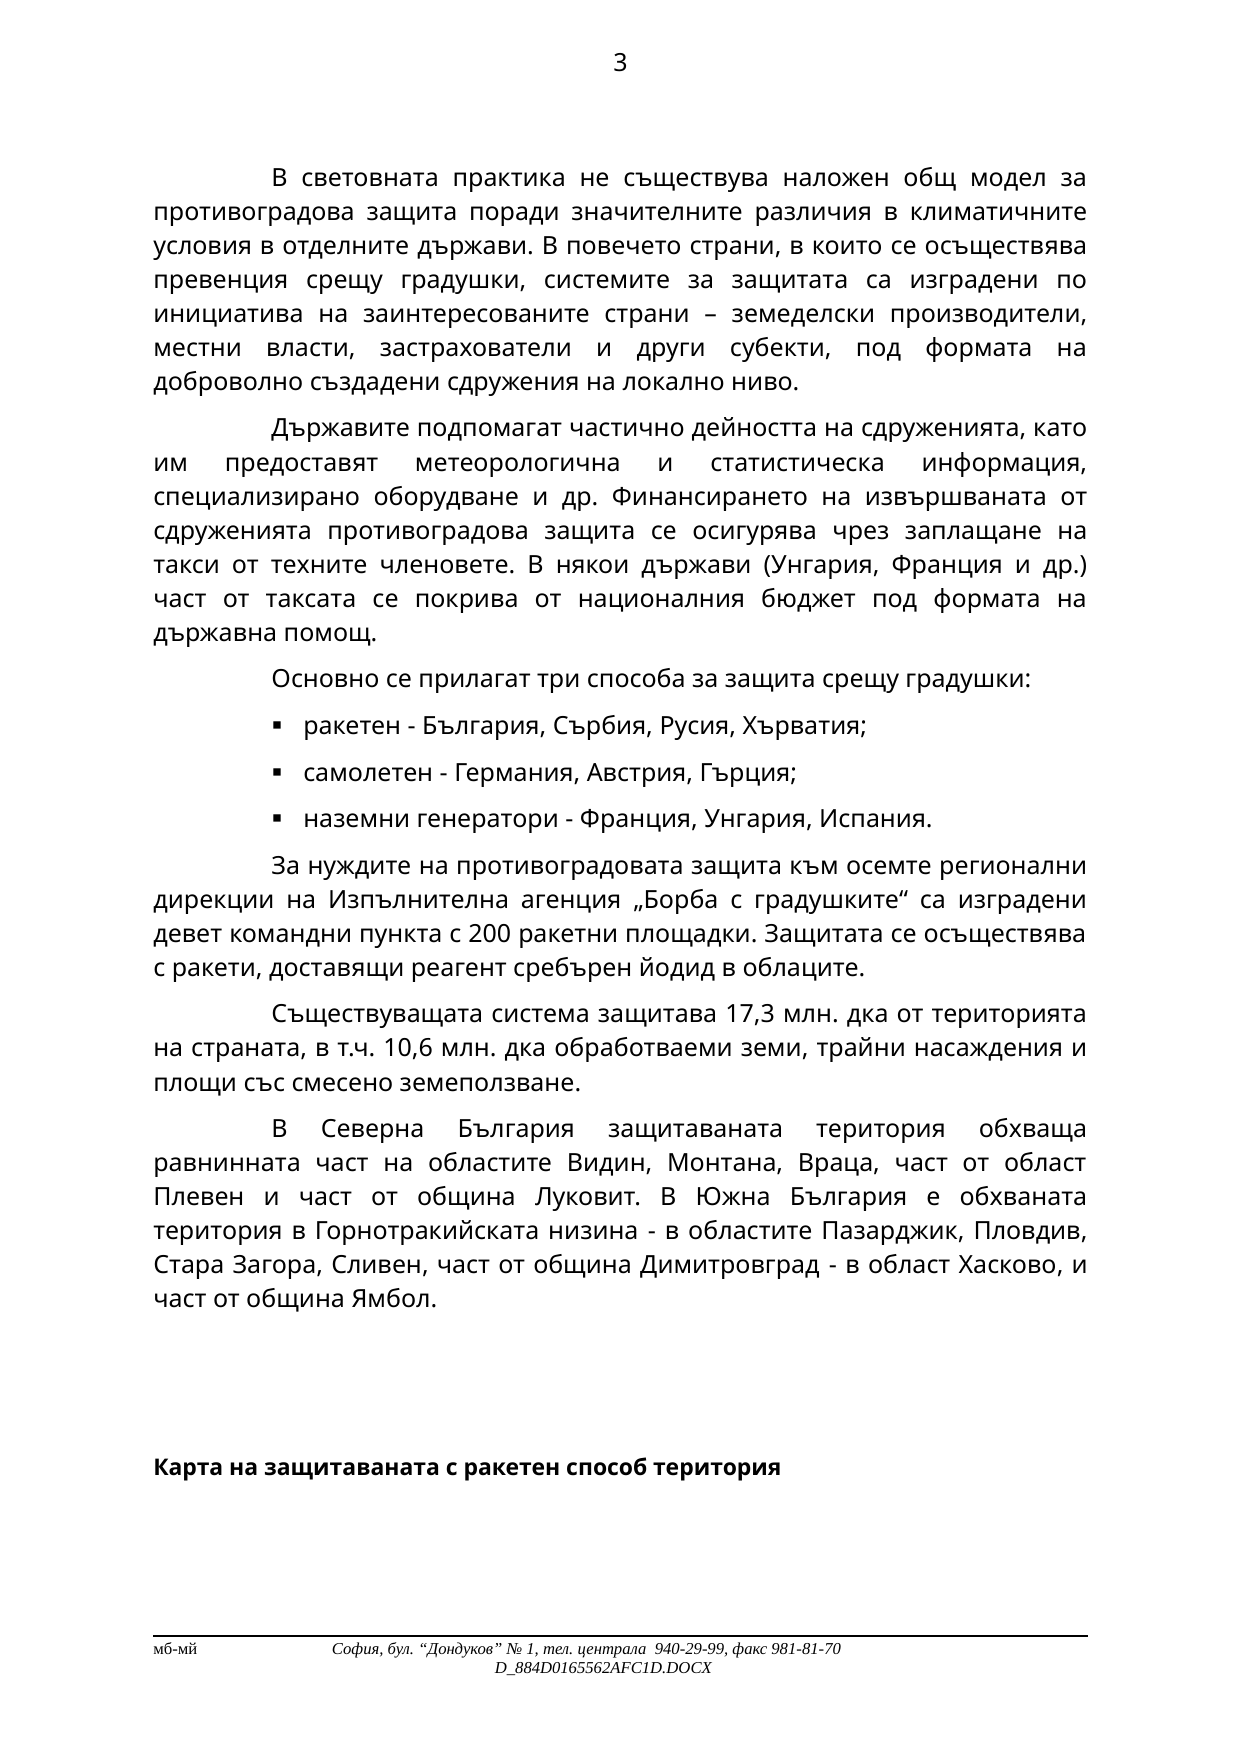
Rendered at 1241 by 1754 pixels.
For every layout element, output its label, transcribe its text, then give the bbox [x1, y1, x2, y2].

text За нуждите на противоградовата защита към осемте регионални дирекции на Изпълнителна агенция „Борба с градушките“ са изградени девет командни пункта с 200 ракетни площадки. Защитата се осъществява с ракети, доставящи реагент сребърен йодид в облаците. [153, 847, 1088, 983]
text Карта на защитаваната с ракетен способ територия [153, 1451, 1088, 1483]
list самолетен - Германия, Австрия, Гърция; [153, 754, 1088, 788]
text Основно се прилагат три способа за защита срещу градушки: [153, 661, 1088, 695]
list ракетен - България, Сърбия, Русия, Хърватия; [153, 708, 1088, 742]
text Съществуващата система защитава 17,3 млн. дка от територията на страната, в т.ч. 10,6 млн. дка обработваеми земи, трайни насаждения и площи със смесено земеползване. [153, 996, 1088, 1098]
text В световната практика не съществува наложен общ модел за противоградова защита поради значителните различия в климатичните условия в отделните държави. В повечето страни, в които се осъществява превенция срещу градушки, системите за защитата са изградени по инициатива на заинтересованите страни – земеделски производители, местни власти, застрахователи и други субекти, под формата на доброволно създадени сдружения на локално ниво. [153, 159, 1088, 398]
list наземни генератори - Франция, Унгария, Испания. [153, 801, 1088, 835]
text Държавите подпомагат частично дейността на сдруженията, като им предоставят метеорологична и статистическа информация, специализирано оборудване и др. Финансирането на извършваната от сдруженията противоградова защита се осигурява чрез заплащане на такси от техните членовете. В някои държави (Унгария, Франция и др.) част от таксата се покрива от националния бюджет под формата на държавна помощ. [153, 410, 1088, 648]
text В Северна България защитаваната територия обхваща равнинната част на областите Видин, Монтана, Враца, част от област Плевен и част от община Луковит. В Южна България е обхваната територия в Горнотракийската низина - в областите Пазарджик, Пловдив, Стара Загора, Сливен, част от община Димитровград - в област Хасково, и част от община Ямбол. [153, 1111, 1088, 1315]
